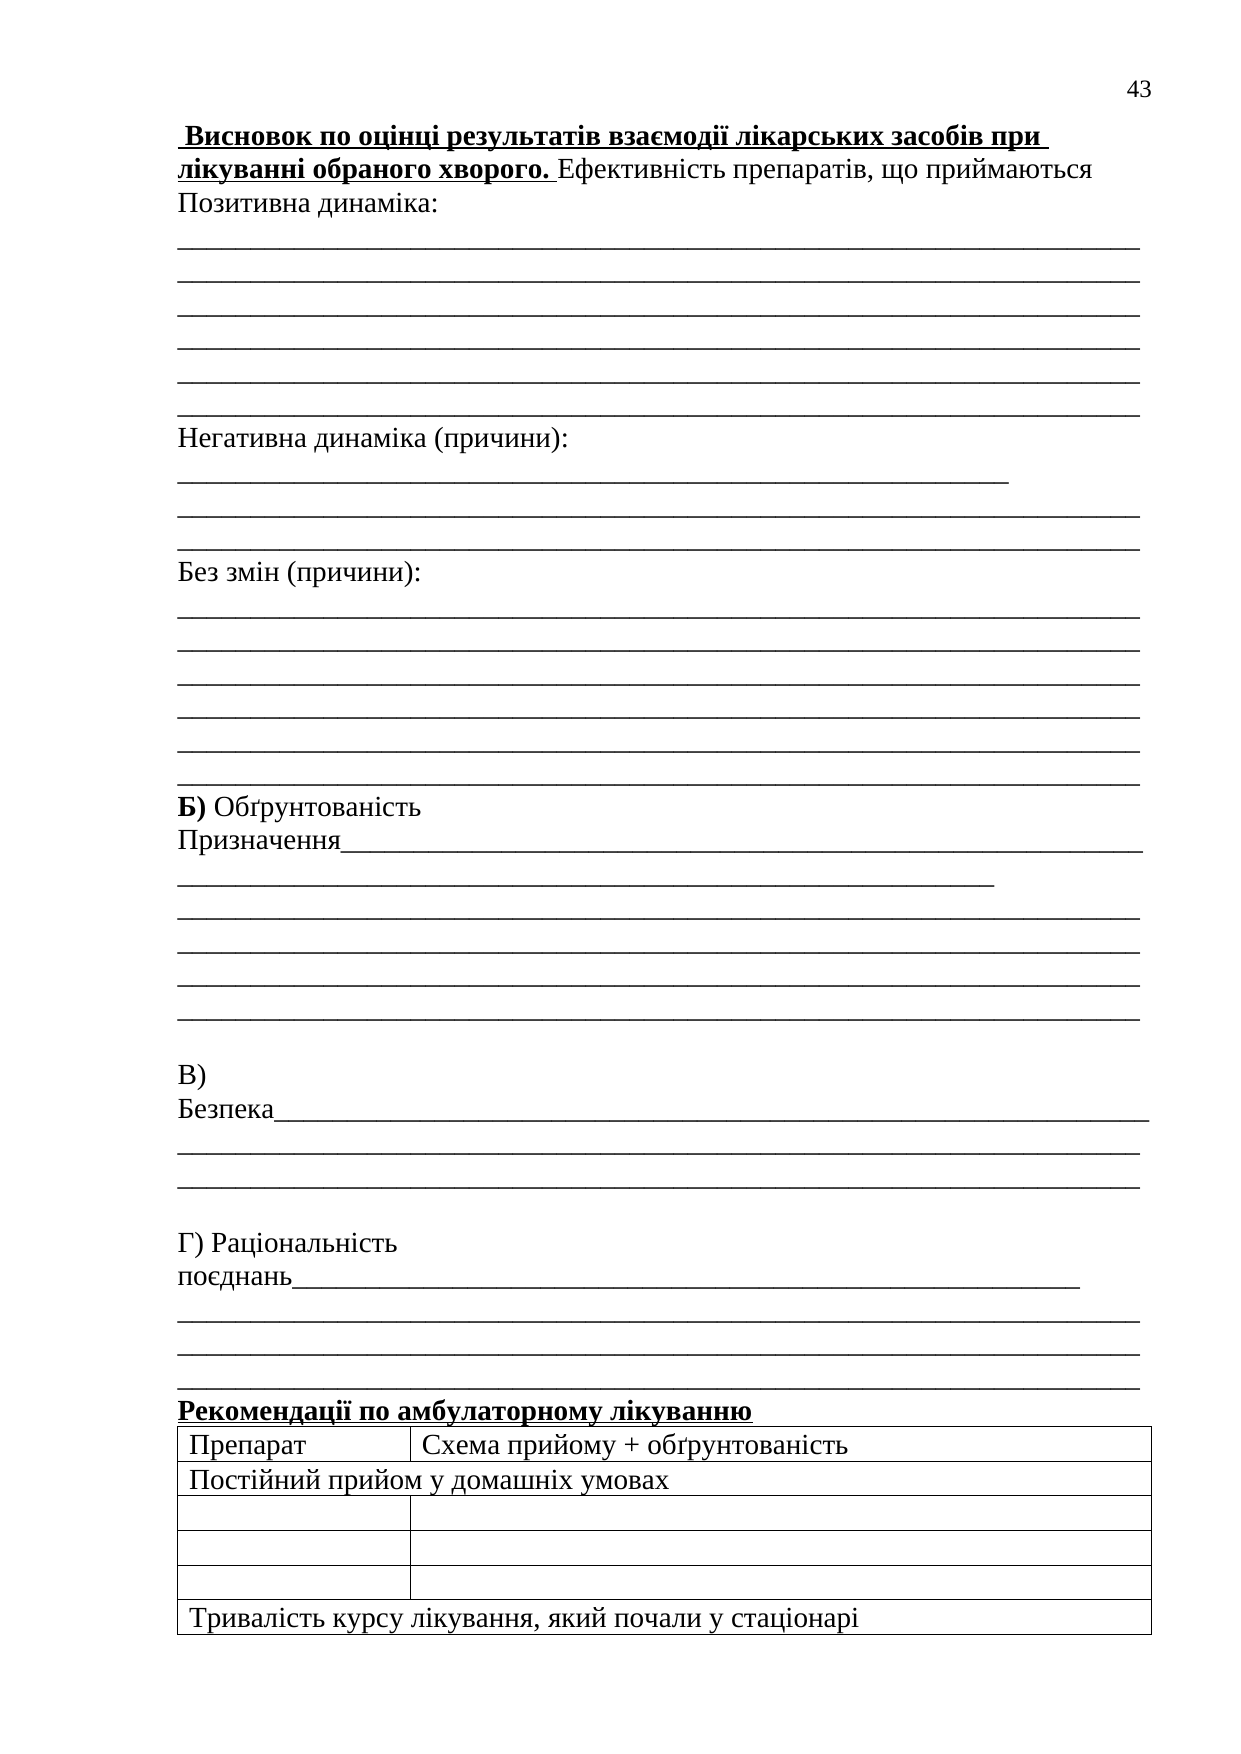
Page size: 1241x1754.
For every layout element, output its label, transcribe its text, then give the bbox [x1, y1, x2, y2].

text __________________________________________________________________ [177, 889, 1152, 923]
table_cell Постійний прийом у домашніх умовах [178, 1462, 1151, 1495]
text __________________________________________________________________ [177, 319, 1152, 353]
table_cell [178, 1566, 410, 1599]
table_cell [178, 1531, 410, 1564]
text __________________________________________________________________ [177, 353, 1152, 386]
text Г) Раціональність поєднань______________________________________________________ [177, 1225, 1152, 1292]
text __________________________________________________________________ [177, 521, 1152, 554]
text Б) Обґрунтованість [177, 789, 1152, 822]
text Висновок по оцінці результатів взаємодії лікарських засобів при лікуванні обраного хворого. Ефективність препаратів, що приймаються [177, 118, 1152, 185]
text В) Безпека____________________________________________________________ [177, 1057, 1152, 1124]
text __________________________________________________________________ [177, 1359, 1152, 1393]
text __________________________________________________________________ [177, 1124, 1152, 1158]
text ________________________________________________________ [177, 856, 1152, 889]
text Негативна динаміка (причини): _________________________________________________________ [177, 420, 1152, 487]
table_header Препарат [178, 1427, 410, 1461]
text Без змін (причини): __________________________________________________________________ [177, 554, 1152, 621]
text Призначення_______________________________________________________ [177, 822, 1152, 856]
text Позитивна динаміка: __________________________________________________________________ [177, 185, 1152, 252]
text __________________________________________________________________ [177, 386, 1152, 420]
text __________________________________________________________________ [177, 286, 1152, 319]
text __________________________________________________________________ [177, 755, 1152, 789]
text __________________________________________________________________ [177, 655, 1152, 688]
text __________________________________________________________________ [177, 1326, 1152, 1359]
text __________________________________________________________________ [177, 923, 1152, 957]
text __________________________________________________________________ [177, 621, 1152, 655]
table_cell [411, 1566, 1151, 1599]
text __________________________________________________________________ [177, 722, 1152, 755]
table_cell [411, 1531, 1151, 1564]
table_header Схема прийому + обґрунтованість [411, 1427, 1151, 1461]
table_cell Тривалість курсу лікування, який почали у стаціонарі [178, 1600, 1151, 1634]
text __________________________________________________________________ [177, 688, 1152, 722]
text __________________________________________________________________ [177, 252, 1152, 286]
table_cell [178, 1496, 410, 1530]
text Рекомендації по амбулаторному лікуванню [177, 1393, 1152, 1426]
text __________________________________________________________________ [177, 957, 1152, 990]
table_cell [411, 1496, 1151, 1530]
text __________________________________________________________________ [177, 990, 1152, 1024]
text __________________________________________________________________ [177, 1292, 1152, 1326]
text __________________________________________________________________ [177, 487, 1152, 521]
text __________________________________________________________________ [177, 1158, 1152, 1191]
